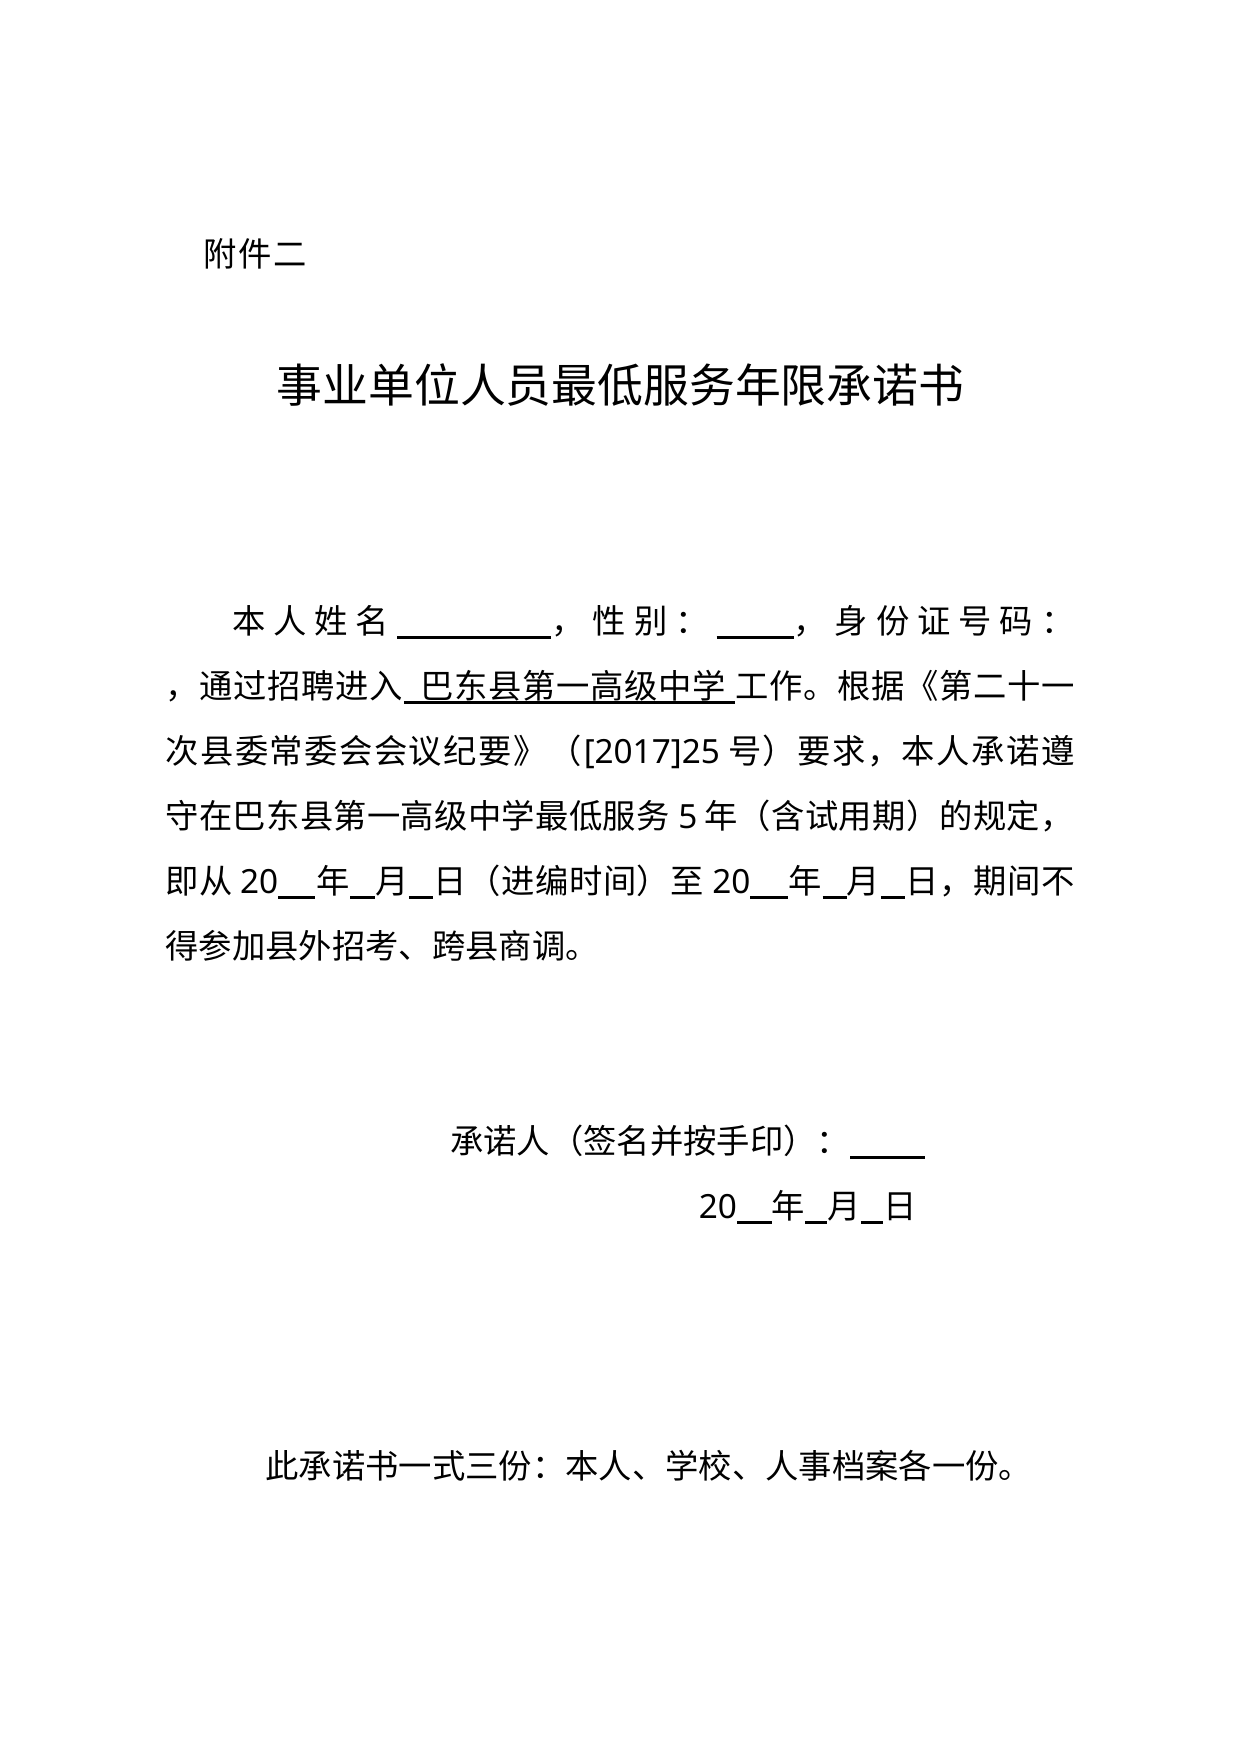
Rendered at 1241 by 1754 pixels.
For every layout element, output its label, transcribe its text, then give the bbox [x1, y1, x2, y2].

text 附件二 [165, 219, 1075, 284]
text 20 年 月 日 [165, 1172, 1075, 1237]
text 本人姓名 ，性别： ，身份证号码： ，通过招聘进入 巴东县第一高级中学 工作。根据《第二十一次县委常委会会议纪要》（[2017]25号）要求，本人承诺遵守在巴东县第一高级中学最低服务5年（含试用期）的规定，即从20 年 月 日（进编时间）至20 年 月 日，期间不得参加县外招考、跨县商调。 [165, 587, 1075, 977]
text 承诺人（签名并按手印）： [165, 1107, 1075, 1172]
text 事业单位人员最低服务年限承诺书 [165, 349, 1075, 416]
text 此承诺书一式三份：本人、学校、人事档案各一份。 [165, 1432, 1075, 1497]
